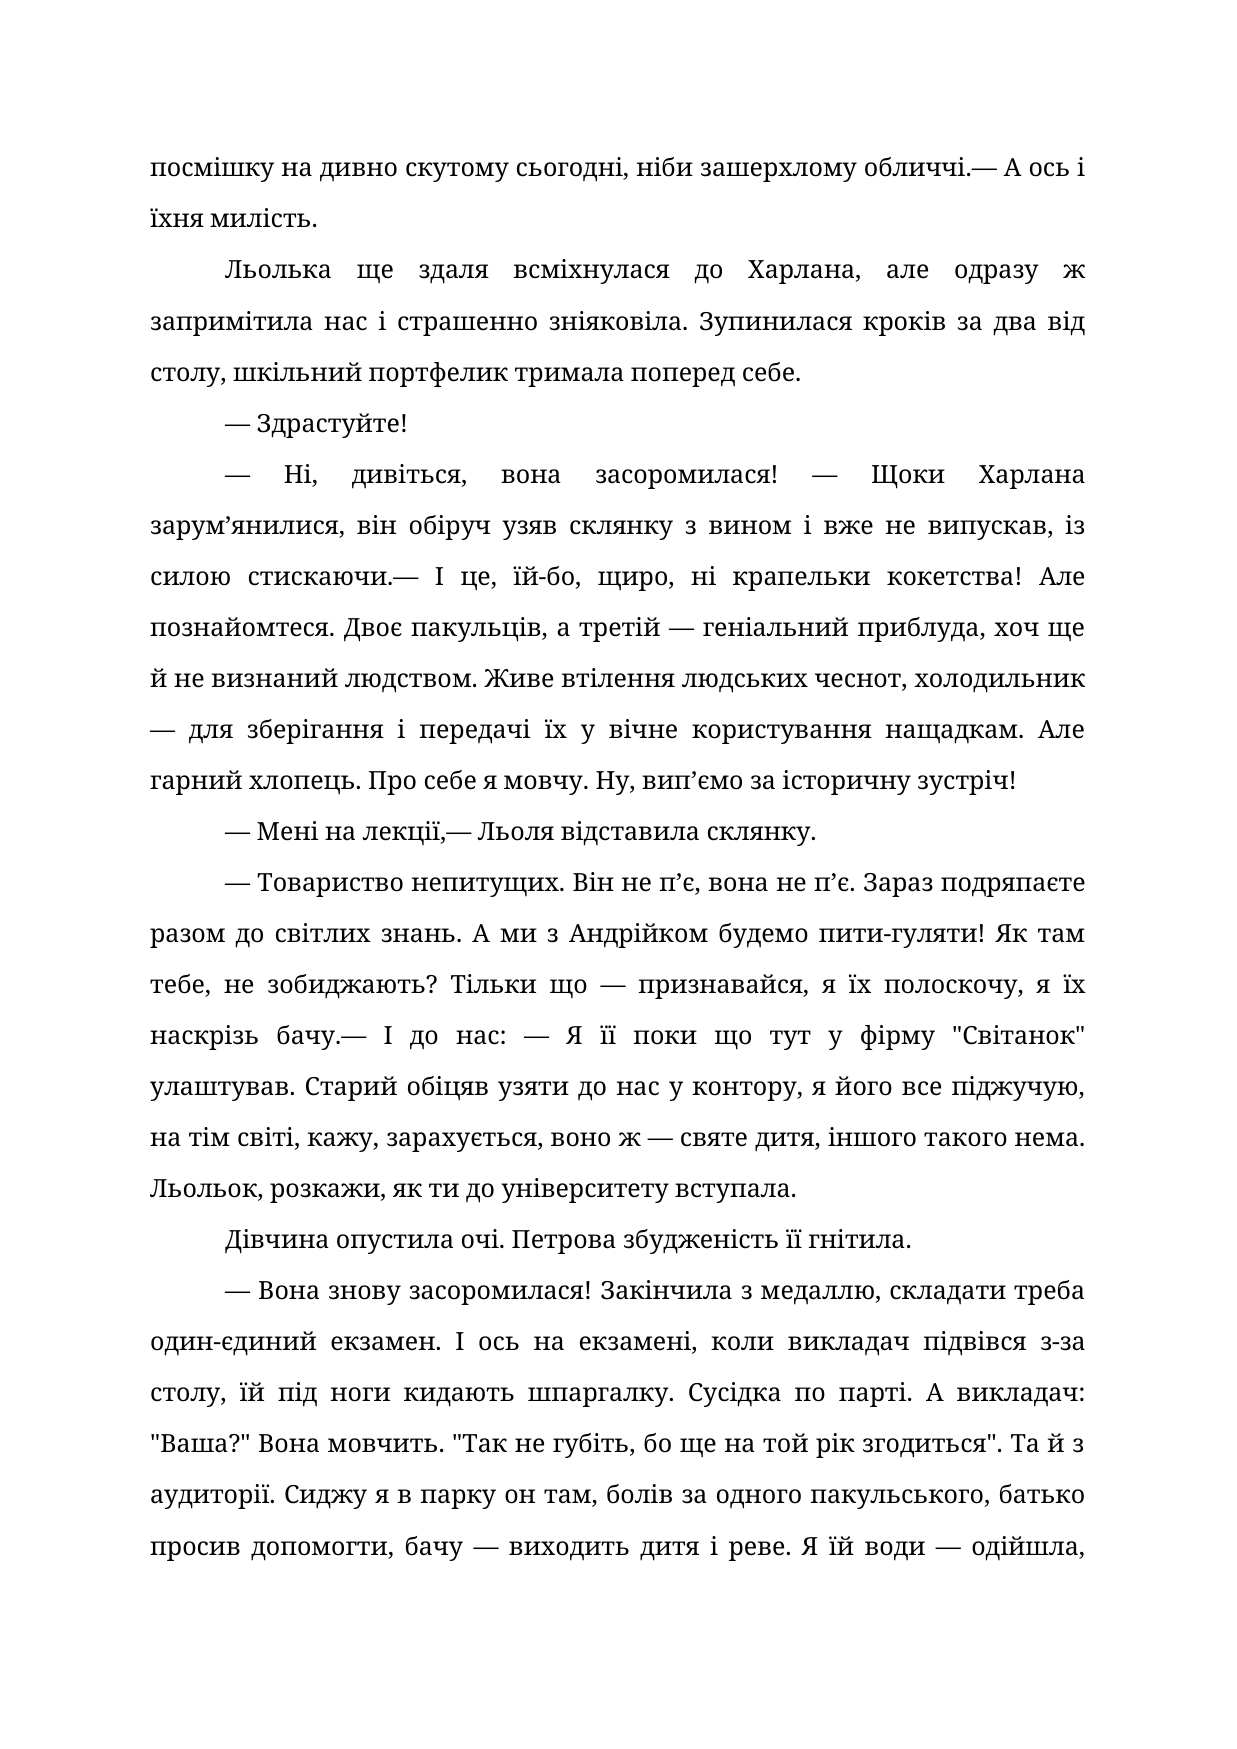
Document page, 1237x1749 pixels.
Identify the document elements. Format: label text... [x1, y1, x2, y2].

text — Ні, дивіться, вона засоромилася! — Щоки Харлана зарум’янилися, він обіруч узяв склянку з вином і вже не випускав, із силою стискаючи.— І це, їй-бо, щиро, ні крапельки кокетства! Але познайомтеся. Двоє пакульців, а третій — геніальний приблуда, хоч ще й не визнаний людством. Живе втілення людських чеснот, холодильник — для зберігання і передачі їх у вічне користування нащадкам. Але гарний хлопець. Про себе я мовчу. Ну, вип’ємо за історичну зустріч! [150, 456, 1086, 797]
text — Мені на лекції,— Льоля відставила склянку. [150, 813, 1086, 848]
text Дівчина опустила очі. Петрова збудженість її гнітила. [150, 1222, 1086, 1256]
text — Товариство непитущих. Він не п’є, вона не п’є. Зараз подряпаєте разом до світлих знань. А ми з Андрійком будемо пити-гуляти! Як там тебе, не зобиджають? Тільки що — признавайся, я їх полоскочу, я їх наскрізь бачу.— І до нас: — Я її поки що тут у фірму "Світанок" улаштував. Старий обіцяв узяти до нас у контору, я його все піджучую, на тім світі, кажу, зарахується, воно ж — святе дитя, іншого такого нема. Льольок, розкажи, як ти до університету вступала. [150, 864, 1086, 1205]
text — Здрастуйте! [150, 405, 1086, 439]
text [150, 150, 1086, 235]
text Льолька ще здаля всміхнулася до Харлана, але одразу ж запримітила нас і страшенно зніяковіла. Зупинилася кроків за два від столу, шкільний портфелик тримала поперед себе. [150, 252, 1086, 388]
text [150, 1273, 1086, 1562]
